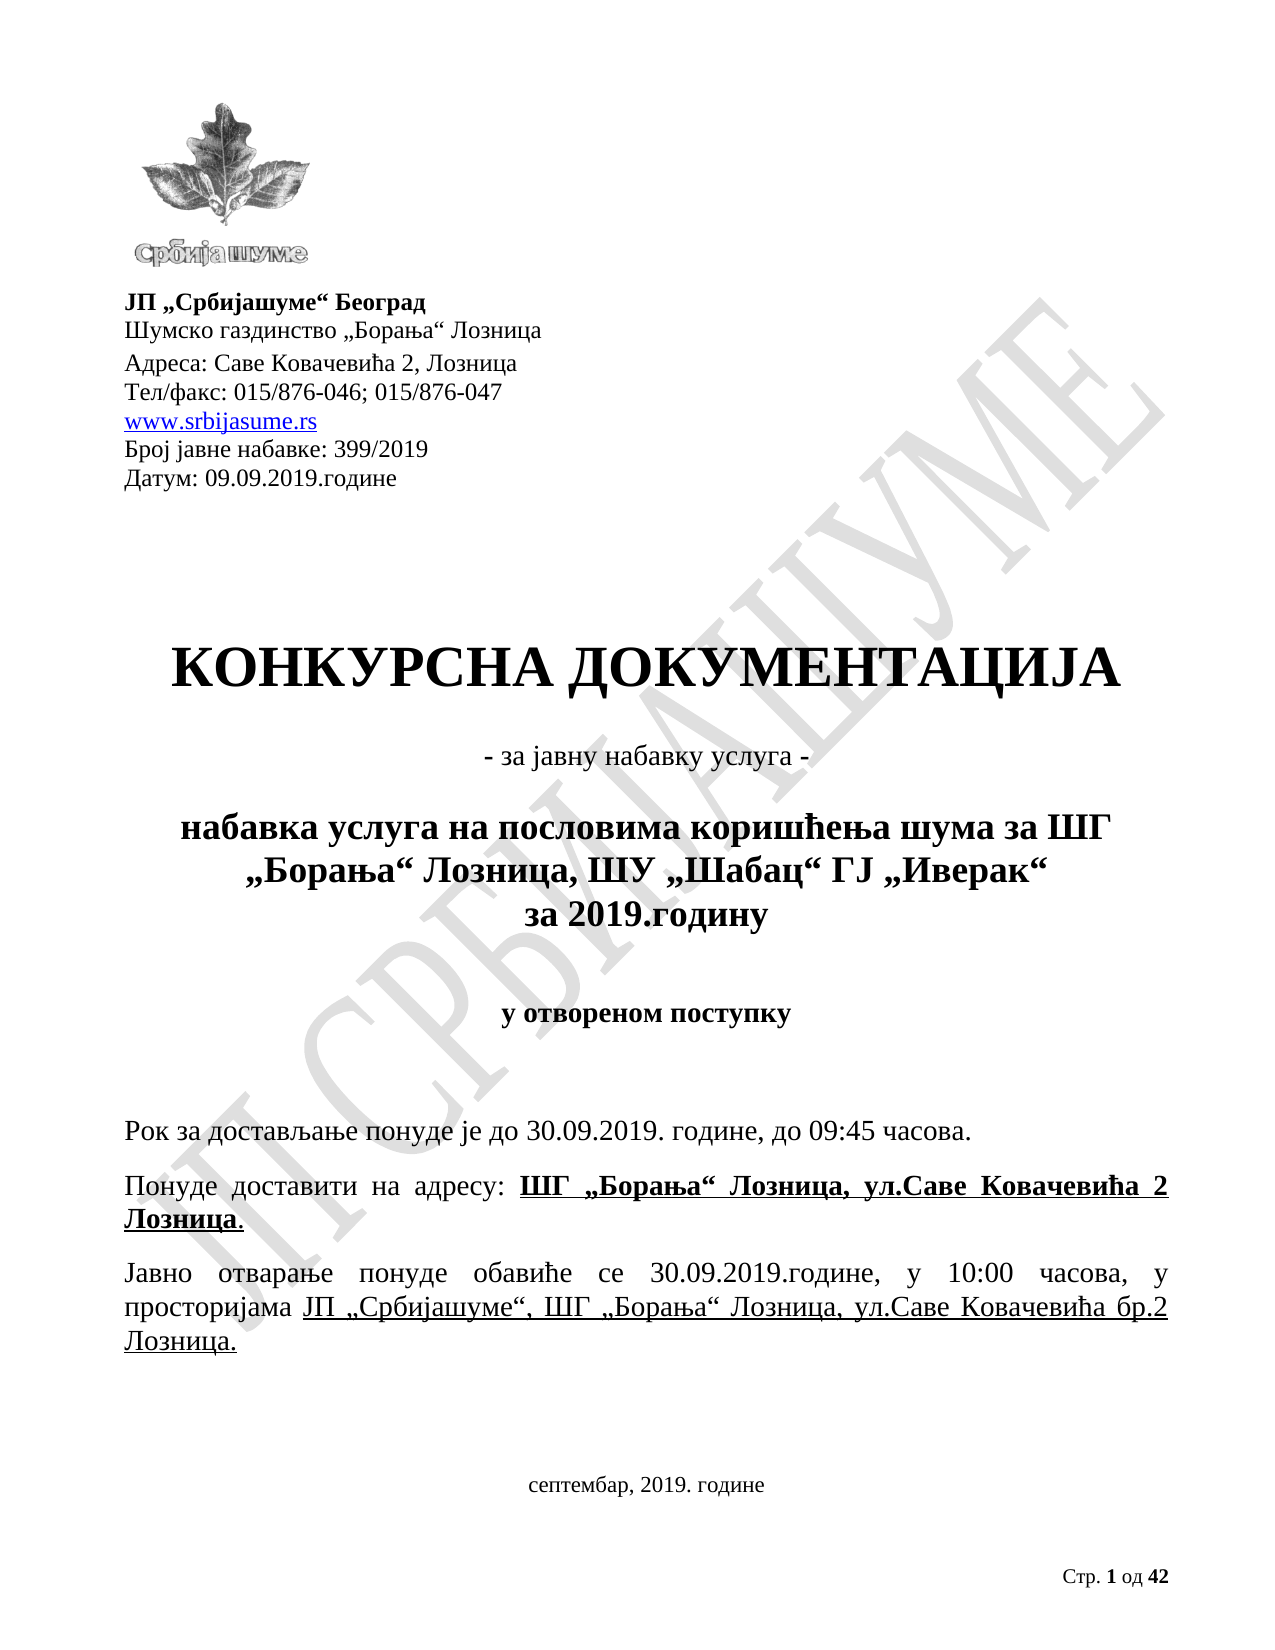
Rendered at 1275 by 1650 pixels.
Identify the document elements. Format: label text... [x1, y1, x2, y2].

text - за јавну набавку услуга - [124, 738, 1169, 771]
text Јавно отварање понудe обавиће се 30.09.2019.године, у 10:00 часова, у просторијама ЈП „Србијашуме“, ШГ „Борања“ Лозница, ул.Саве Ковачевића бр.2 Лозница. [124, 1256, 1169, 1356]
text Датум: 09.09.2019.године [124, 463, 1169, 492]
text ЈП „Србијашуме“ Београд [124, 287, 1169, 315]
text Шумско газдинство „Борања“ Лозница [124, 315, 1169, 344]
text набавка услуга на пословима коришћења шума за ШГ „Борања“ Лозница, ШУ „Шабац“ ГЈ „Иверак“ [124, 805, 1169, 891]
text септембар, 2019. године [124, 1471, 1169, 1498]
text www.srbijasume.rs [124, 406, 1169, 434]
text за 2019.годину [124, 891, 1169, 934]
picture [124, 92, 318, 271]
text у отвореном поступку [124, 996, 1169, 1029]
text КОНКУРСНА ДОКУМЕНТАЦИЈА [124, 632, 1169, 699]
text Рок за достављање понудe је до 30.09.2019. године, до 09:45 часова. [124, 1113, 1169, 1147]
text Понуде доставити на адресу: ШГ „Борања“ Лозница, ул.Саве Ковачевића 2 Лозница. [124, 1168, 1169, 1235]
text Број јавне набавке: 399/2019 [124, 434, 1169, 463]
text Адреса: Саве Ковачевића 2, Лозница [124, 348, 1169, 377]
text Тел/факс: 015/876-046; 015/876-047 [124, 377, 1169, 406]
